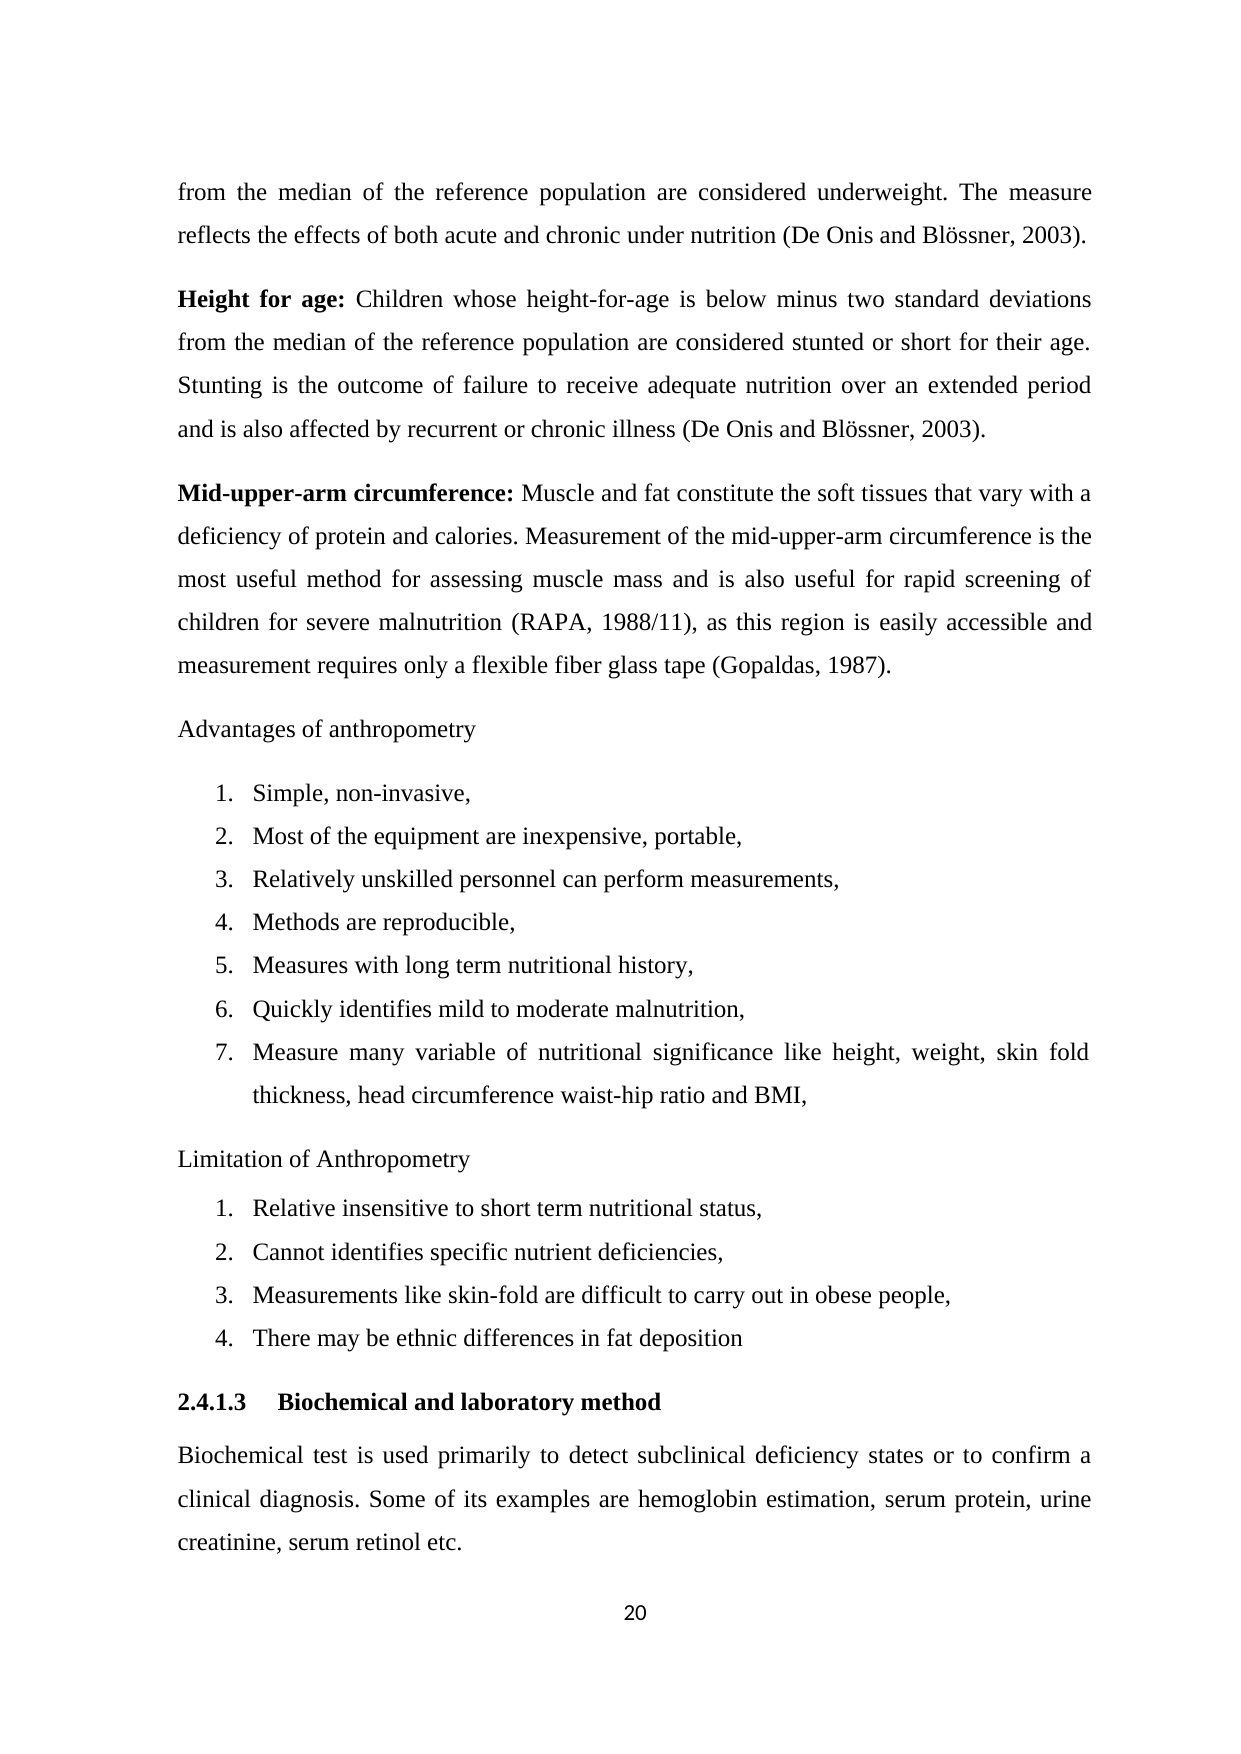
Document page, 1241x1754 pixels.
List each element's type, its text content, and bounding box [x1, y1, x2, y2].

list Methods are reproducible, [215, 907, 1092, 936]
list Most of the equipment are inexpensive, portable, [215, 821, 1092, 850]
list Measures with long term nutritional history, [215, 951, 1092, 979]
list Relative insensitive to short term nutritional status, [215, 1193, 1092, 1222]
text Height for age: Children whose height-for-age is below minus two standard deviations from the median of the reference population are considered stunted or short for their age. Stunting is the outcome of failure to receive adequate nutrition over an extended period and is also affected by recurrent or chronic illness (De Onis and Blössner, 2003). [177, 284, 1092, 442]
text Limitation of Anthropometry [177, 1144, 1092, 1173]
list Measurements like skin-fold are difficult to carry out in obese people, [215, 1280, 1092, 1308]
text Mid-upper-arm circumference: Muscle and fat constitute the soft tissues that vary with a deficiency of protein and calories. Measurement of the mid-upper-arm circumference is the most useful method for assessing muscle mass and is also useful for rapid screening of children for severe malnutrition (RAPA, 1988/11), as this region is easily accessible and measurement requires only a flexible fiber glass tape (Gopaldas, 1987). [177, 478, 1092, 679]
list Simple, non-invasive, [215, 778, 1092, 807]
list There may be ethnic differences in fat deposition [215, 1323, 1092, 1352]
list Quickly identifies mild to moderate malnutrition, [215, 994, 1092, 1022]
text Biochemical test is used primarily to detect subclinical deficiency states or to confirm a clinical diagnosis. Some of its examples are hemoglobin estimation, serum protein, urine creatinine, serum retinol etc. [177, 1441, 1092, 1556]
list Measure many variable of nutritional significance like height, weight, skin fold thickness, head circumference waist-hip ratio and BMI, [215, 1037, 1090, 1109]
text Advantages of anthropometry [177, 714, 1092, 743]
subtitle 2.4.1.3 Biochemical and laboratory method [177, 1387, 1092, 1416]
list Cannot identifies specific nutrient deficiencies, [215, 1237, 1092, 1265]
list Relatively unskilled personnel can perform measurements, [215, 864, 1092, 893]
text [177, 177, 1092, 249]
